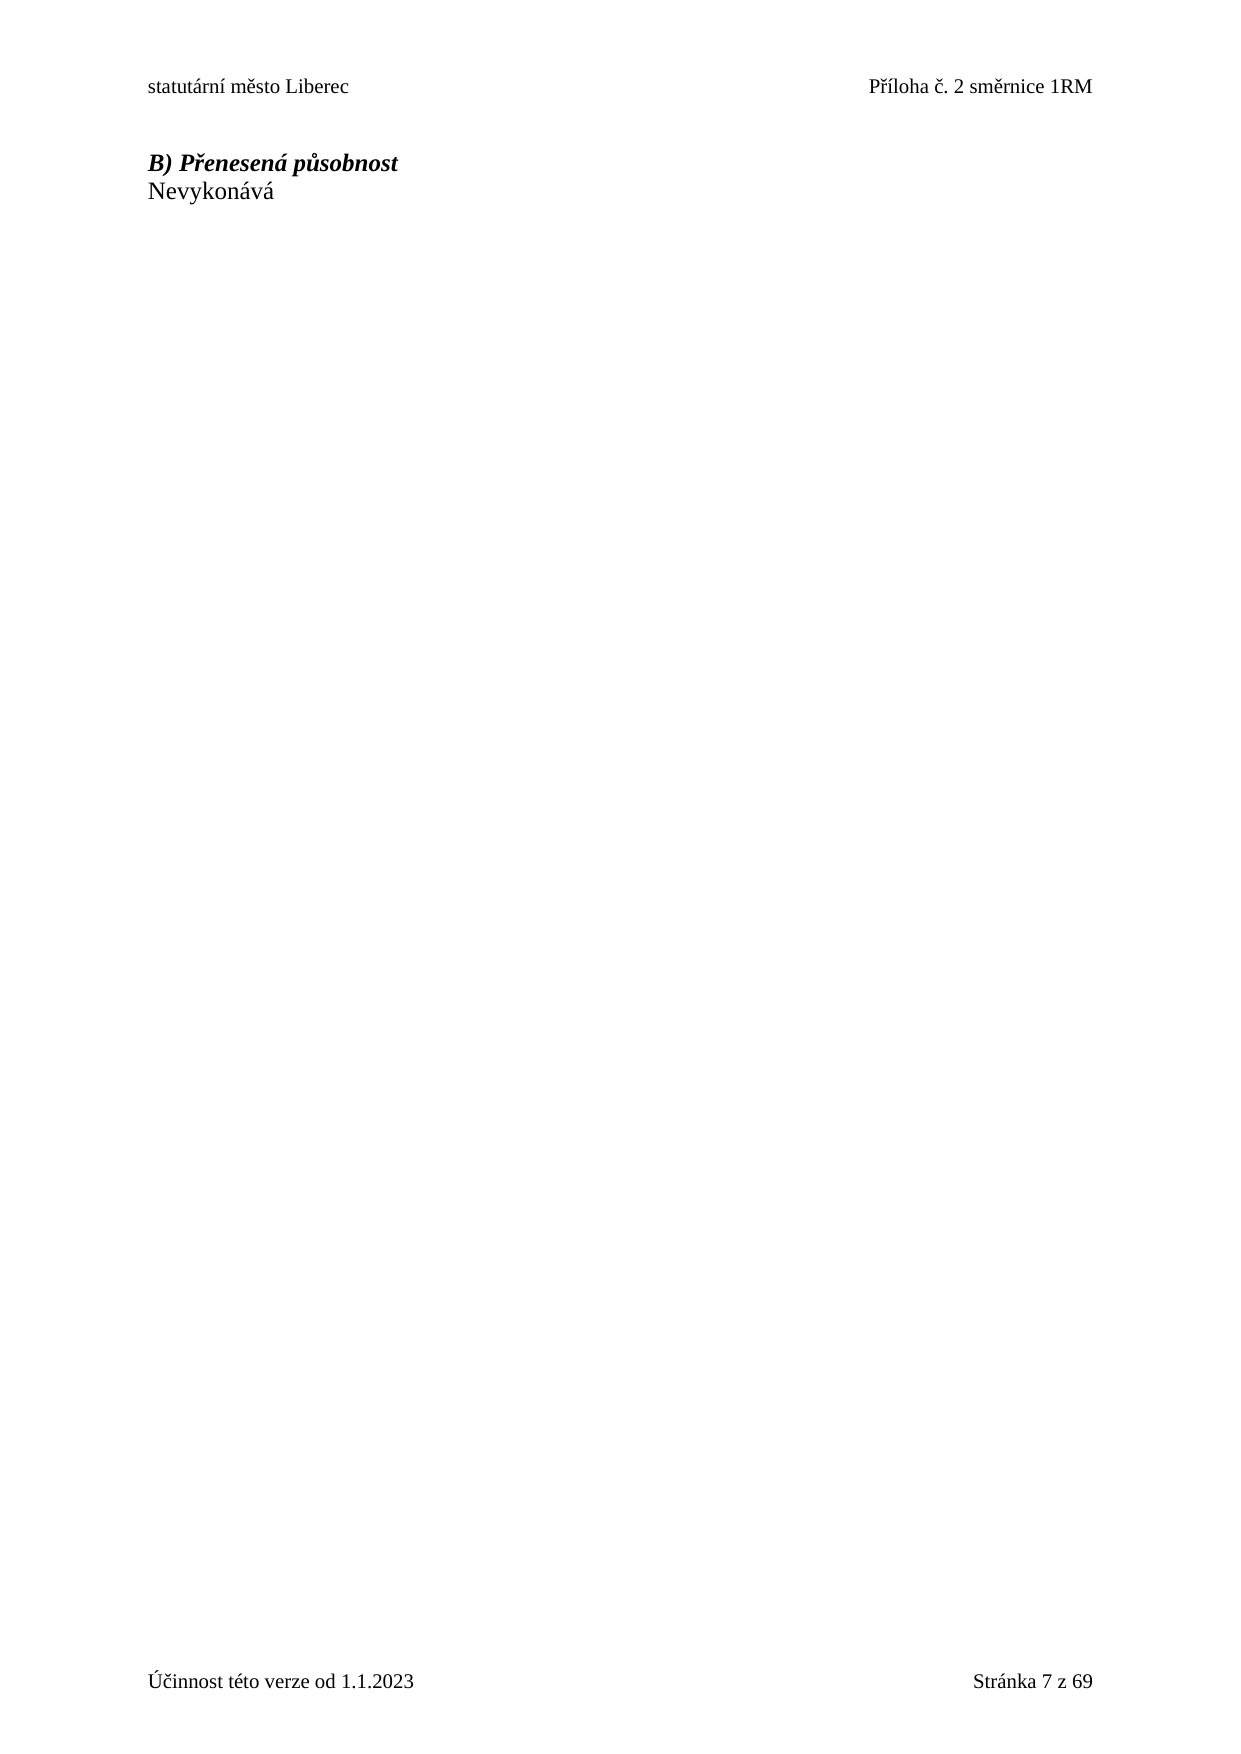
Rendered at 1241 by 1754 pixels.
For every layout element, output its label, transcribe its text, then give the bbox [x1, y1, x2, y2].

text B) Přenesená působnost [148, 148, 1093, 176]
text Nevykonává [148, 176, 1093, 205]
